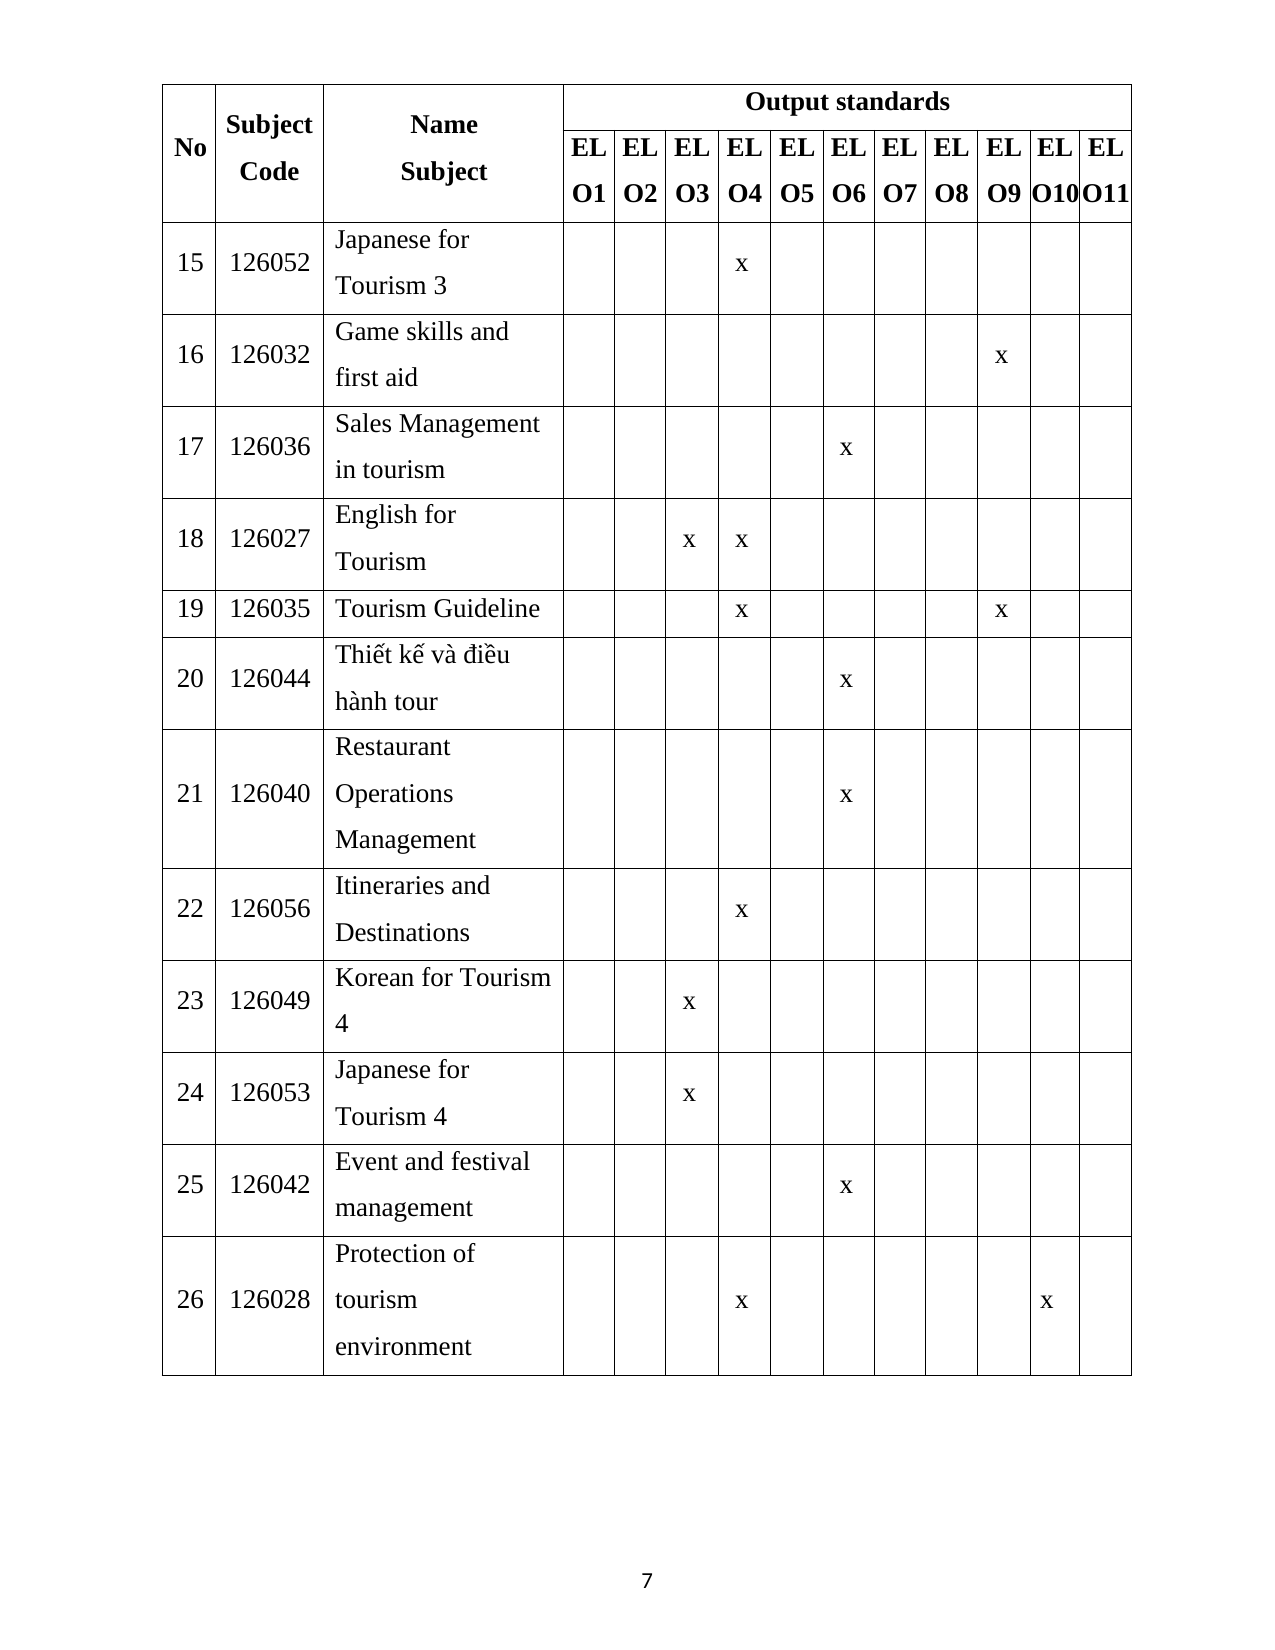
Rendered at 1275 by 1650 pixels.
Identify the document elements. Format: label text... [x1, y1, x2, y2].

table_cell [1031, 315, 1079, 406]
table_cell [615, 730, 665, 868]
table_cell ELO6 [824, 131, 874, 222]
table_cell [666, 591, 718, 637]
table_cell x [719, 223, 770, 314]
table_cell [771, 869, 823, 960]
table_cell [926, 638, 977, 729]
table_cell [875, 407, 925, 498]
table_cell [926, 591, 977, 637]
table_cell Korean for Tourism 4 [324, 961, 563, 1052]
table_cell [564, 591, 614, 637]
table_cell [926, 1145, 977, 1236]
table_cell [875, 1145, 925, 1236]
table_cell [771, 315, 823, 406]
table_cell ELO5 [771, 131, 823, 222]
table_cell Japanese for Tourism 4 [324, 1053, 563, 1144]
table_cell 126036 [216, 407, 323, 498]
table_cell [564, 961, 614, 1052]
table_cell 18 [163, 499, 215, 589]
table_cell 126056 [216, 869, 323, 960]
table_cell Game skills and first aid [324, 315, 563, 406]
table_cell [719, 407, 770, 498]
table_cell x [719, 869, 770, 960]
table_cell [615, 223, 665, 314]
table_cell [824, 223, 874, 314]
table_cell [1080, 315, 1131, 406]
table_cell 22 [163, 869, 215, 960]
table_cell [615, 961, 665, 1052]
table_cell x [719, 1237, 770, 1374]
table_cell x [1031, 1237, 1079, 1374]
table_cell x [666, 961, 718, 1052]
table_cell ELO7 [875, 131, 925, 222]
table_cell Japanese for Tourism 3 [324, 223, 563, 314]
table_cell [978, 638, 1030, 729]
table_cell [1080, 223, 1131, 314]
table_cell [666, 730, 718, 868]
table_cell [824, 961, 874, 1052]
table_cell [978, 869, 1030, 960]
table_cell [875, 730, 925, 868]
table_cell [615, 869, 665, 960]
table_cell [1080, 407, 1131, 498]
table_cell [771, 961, 823, 1052]
table_cell [615, 407, 665, 498]
table_cell Sales Management in tourism [324, 407, 563, 498]
table_cell [771, 730, 823, 868]
table_cell 17 [163, 407, 215, 498]
table_cell 24 [163, 1053, 215, 1144]
table_cell [926, 499, 977, 589]
table_cell [564, 223, 614, 314]
table_cell [875, 223, 925, 314]
table_cell ELO3 [666, 131, 718, 222]
table_cell [1080, 591, 1131, 637]
table_cell [666, 223, 718, 314]
table_cell [875, 638, 925, 729]
table_cell [1080, 638, 1131, 729]
table_cell 21 [163, 730, 215, 868]
table_cell [824, 499, 874, 589]
table_cell [875, 1053, 925, 1144]
table_cell [564, 315, 614, 406]
table_cell [771, 1145, 823, 1236]
table_cell [719, 638, 770, 729]
table_cell [771, 1053, 823, 1144]
table_cell [615, 499, 665, 589]
table_cell [926, 1053, 977, 1144]
table_cell [771, 407, 823, 498]
table_cell [771, 223, 823, 314]
table_cell [1080, 730, 1131, 868]
table_cell Itineraries and Destinations [324, 869, 563, 960]
table_cell [1080, 1053, 1131, 1144]
table_cell [824, 591, 874, 637]
table_cell ELO4 [719, 131, 770, 222]
table_cell [1031, 638, 1079, 729]
table_cell [666, 638, 718, 729]
table_cell [666, 407, 718, 498]
table_cell [719, 730, 770, 868]
table_cell x [666, 1053, 718, 1144]
table_cell [978, 223, 1030, 314]
table_cell [926, 223, 977, 314]
table_cell [564, 1237, 614, 1374]
table_cell [1031, 1053, 1079, 1144]
table_header Name Subject [324, 85, 563, 222]
table_cell [564, 638, 614, 729]
table_cell [926, 315, 977, 406]
table_header Output standards [564, 85, 1131, 130]
table_cell [771, 591, 823, 637]
table_cell [926, 407, 977, 498]
table_cell [719, 1145, 770, 1236]
table_cell [1080, 1237, 1131, 1374]
table_cell Tourism Guideline [324, 591, 563, 637]
table_cell [615, 1237, 665, 1374]
table_cell [978, 1053, 1030, 1144]
table_cell 19 [163, 591, 215, 637]
table_cell [1080, 961, 1131, 1052]
table_cell [1031, 1145, 1079, 1236]
table_cell [615, 315, 665, 406]
table_cell 126053 [216, 1053, 323, 1144]
table_cell [875, 315, 925, 406]
table_cell [824, 315, 874, 406]
table_cell [666, 1237, 718, 1374]
table_header Subject Code [216, 85, 323, 222]
table_cell Protection of tourism environment [324, 1237, 563, 1374]
table_cell [564, 730, 614, 868]
table_cell [666, 869, 718, 960]
table_cell x [978, 591, 1030, 637]
table_cell 126028 [216, 1237, 323, 1374]
table_cell ELO10 [1031, 131, 1079, 222]
table_cell 26 [163, 1237, 215, 1374]
table_cell x [978, 315, 1030, 406]
table_cell ELO9 [978, 131, 1030, 222]
table_cell [824, 1053, 874, 1144]
table_cell [926, 869, 977, 960]
table_cell [771, 499, 823, 589]
table_cell [1031, 961, 1079, 1052]
table_cell [926, 961, 977, 1052]
table_cell [719, 1053, 770, 1144]
table_header No [163, 85, 215, 222]
table_cell [719, 315, 770, 406]
table_cell [978, 499, 1030, 589]
table_cell [978, 961, 1030, 1052]
table_cell [666, 1145, 718, 1236]
table_cell x [719, 499, 770, 589]
table_cell 16 [163, 315, 215, 406]
table_cell ELO8 [926, 131, 977, 222]
table_cell ELO11 [1080, 131, 1131, 222]
table_cell [615, 591, 665, 637]
table_cell 20 [163, 638, 215, 729]
table_cell ELO1 [564, 131, 614, 222]
table_cell 126040 [216, 730, 323, 868]
table_cell [1080, 1145, 1131, 1236]
table_cell 126052 [216, 223, 323, 314]
table_cell [978, 730, 1030, 868]
table_cell Event and festival management [324, 1145, 563, 1236]
table_cell [1031, 869, 1079, 960]
table_cell [666, 315, 718, 406]
table_cell Thiết kế và điều hành tour [324, 638, 563, 729]
table_cell 25 [163, 1145, 215, 1236]
table_cell x [824, 730, 874, 868]
table_cell [875, 591, 925, 637]
table_cell [978, 1237, 1030, 1374]
table_cell [771, 1237, 823, 1374]
table_cell x [824, 1145, 874, 1236]
table_cell [978, 407, 1030, 498]
table_cell Restaurant Operations Management [324, 730, 563, 868]
table_cell [1080, 869, 1131, 960]
table_cell [771, 638, 823, 729]
table_cell ELO2 [615, 131, 665, 222]
table_cell [1031, 591, 1079, 637]
table_cell x [824, 638, 874, 729]
table_cell [615, 638, 665, 729]
table_cell [926, 1237, 977, 1374]
table_cell [875, 869, 925, 960]
table_cell [564, 1053, 614, 1144]
table_cell [564, 499, 614, 589]
table_cell 126049 [216, 961, 323, 1052]
table_cell x [719, 591, 770, 637]
table_cell 126044 [216, 638, 323, 729]
table_cell x [666, 499, 718, 589]
table_cell [564, 1145, 614, 1236]
table_cell [1080, 499, 1131, 589]
table_cell [978, 1145, 1030, 1236]
table_cell [1031, 407, 1079, 498]
table_cell 23 [163, 961, 215, 1052]
table_cell [719, 961, 770, 1052]
table_cell [615, 1053, 665, 1144]
table_cell 126042 [216, 1145, 323, 1236]
table_cell 15 [163, 223, 215, 314]
table_cell 126035 [216, 591, 323, 637]
table_cell [1031, 499, 1079, 589]
table_cell English for Tourism [324, 499, 563, 589]
table_cell [824, 1237, 874, 1374]
table_cell [564, 869, 614, 960]
table_cell [875, 499, 925, 589]
table_cell [1031, 223, 1079, 314]
table_cell [875, 1237, 925, 1374]
table_cell [1031, 730, 1079, 868]
table_cell [564, 407, 614, 498]
table_cell [926, 730, 977, 868]
table_cell 126032 [216, 315, 323, 406]
table_cell x [824, 407, 874, 498]
table_cell 126027 [216, 499, 323, 589]
table_cell [824, 869, 874, 960]
table_cell [875, 961, 925, 1052]
table_cell [615, 1145, 665, 1236]
